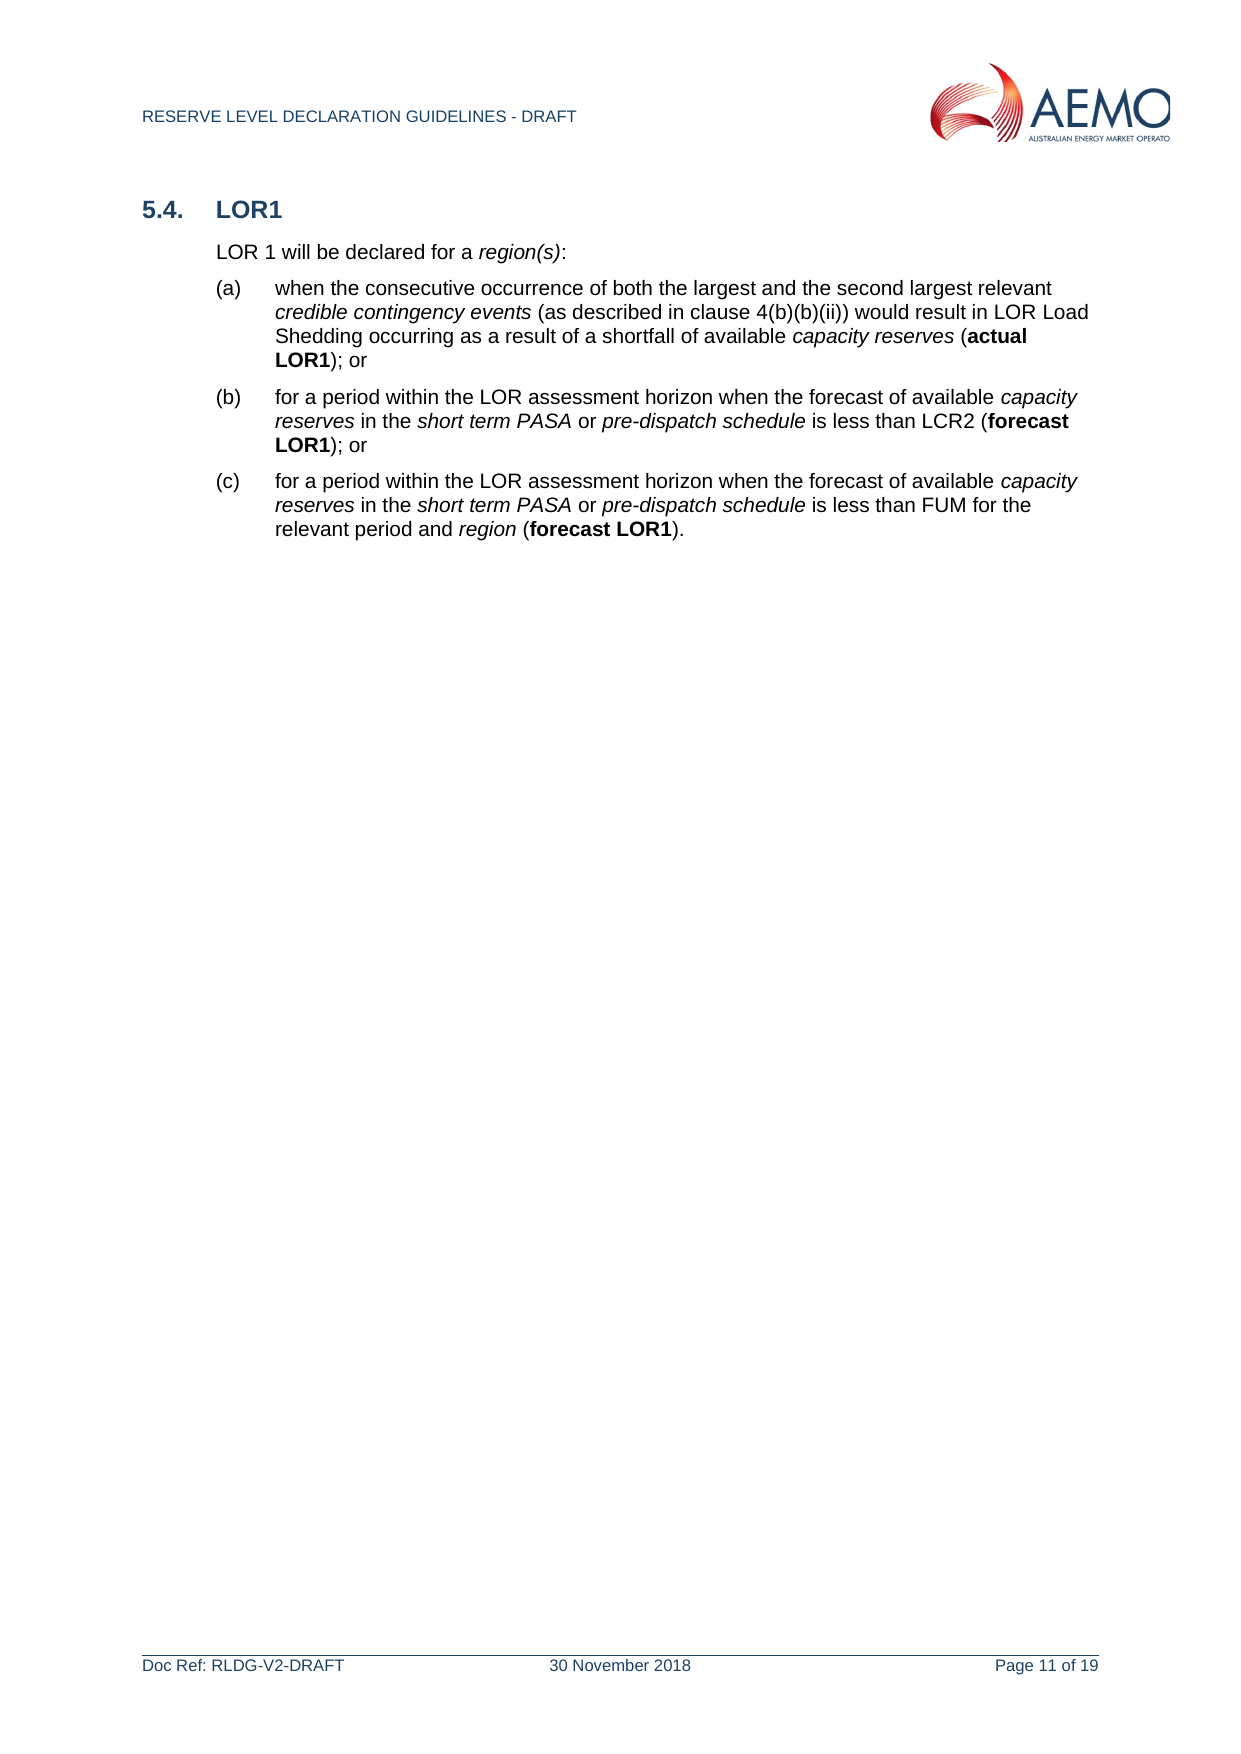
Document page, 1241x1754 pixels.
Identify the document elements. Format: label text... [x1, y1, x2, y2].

list for a period within the LOR assessment horizon when the forecast of available capacity reserves in the short term PASA or pre-dispatch schedule is less than FUM for the relevant period and region (forecast LOR1). [216, 469, 1098, 541]
list when the consecutive occurrence of both the largest and the second largest relevant credible contingency events (as described in clause 4(b)(b)(ii)) would result in LOR Load Shedding occurring as a result of a shortfall of available capacity reserves (actual LOR1); or [216, 276, 1098, 372]
list for a period within the LOR assessment horizon when the forecast of available capacity reserves in the short term PASA or pre-dispatch schedule is less than LCR2 (forecast LOR1); or [216, 384, 1098, 456]
picture [929, 62, 1170, 141]
text LOR 1 will be declared for a region(s): [216, 240, 1098, 264]
subtitle LOR1 [142, 195, 1098, 224]
